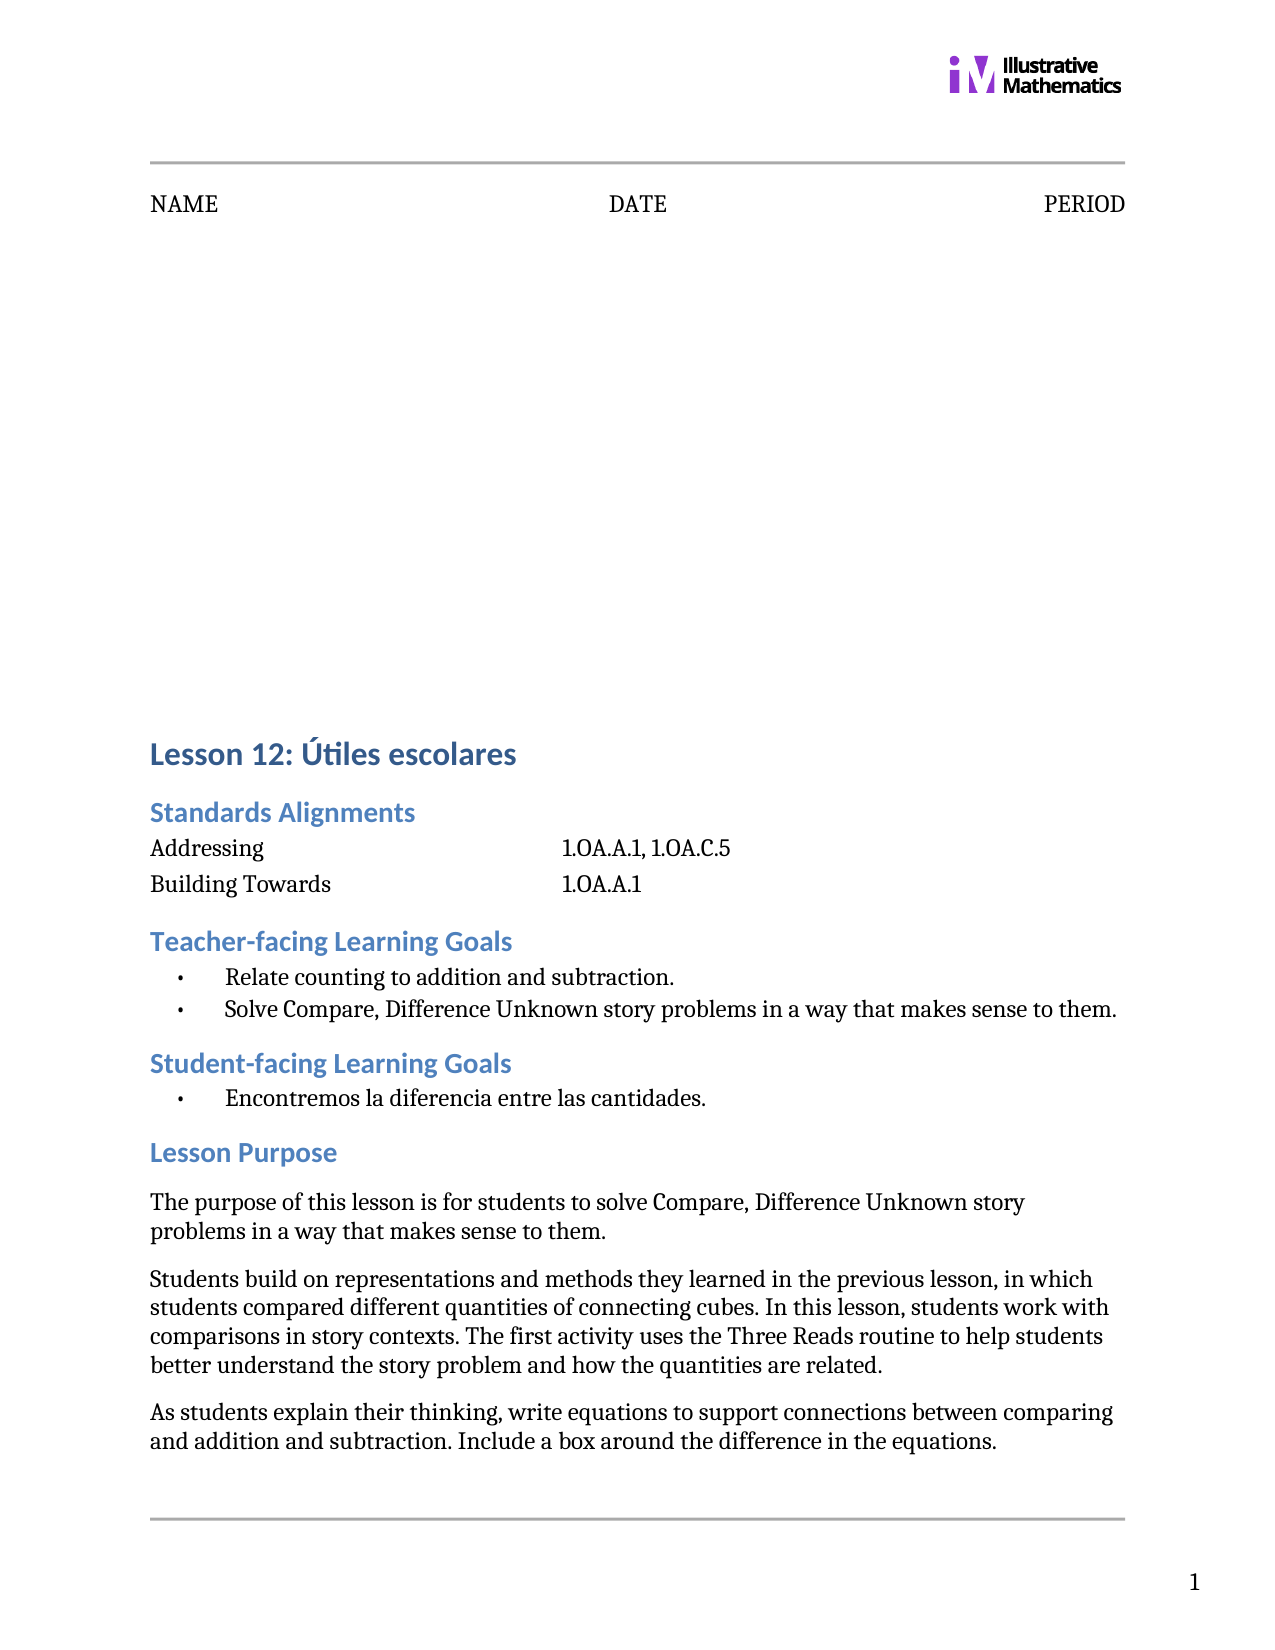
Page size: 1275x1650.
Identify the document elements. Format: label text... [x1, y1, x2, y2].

subtitle Standards Alignments [150, 794, 1125, 830]
list Solve Compare, Difference Unknown story problems in a way that makes sense to them. [175, 995, 1125, 1024]
table_header 1.OA.A.1, 1.OA.C.5 [551, 830, 964, 866]
text As students explain their thinking, write equations to support connections between comparing and addition and subtraction. Include a box around the difference in the equations. [150, 1398, 1125, 1456]
subtitle Lesson Purpose [150, 1134, 1125, 1169]
subtitle Student-facing Learning Goals [150, 1045, 1125, 1081]
subtitle Lesson 12: Útiles escolares [150, 733, 1125, 774]
text The purpose of this lesson is for students to solve Compare, Difference Unknown story problems in a way that makes sense to them. [150, 1188, 1125, 1246]
subtitle Teacher-facing Learning Goals [150, 923, 1125, 959]
list Relate counting to addition and subtraction. [175, 963, 1125, 992]
table_cell Building Towards [139, 866, 551, 903]
table_cell 1.OA.A.1 [551, 866, 964, 903]
picture [949, 55, 1121, 93]
table_header Addressing [139, 830, 551, 866]
text Students build on representations and methods they learned in the previous lesson, in which students compared different quantities of connecting cubes. In this lesson, students work with comparisons in story contexts. The first activity uses the Three Reads routine to help students better understand the story problem and how the quantities are related. [150, 1264, 1125, 1379]
list Encontremos la diferencia entre las cantidades. [175, 1084, 1125, 1113]
